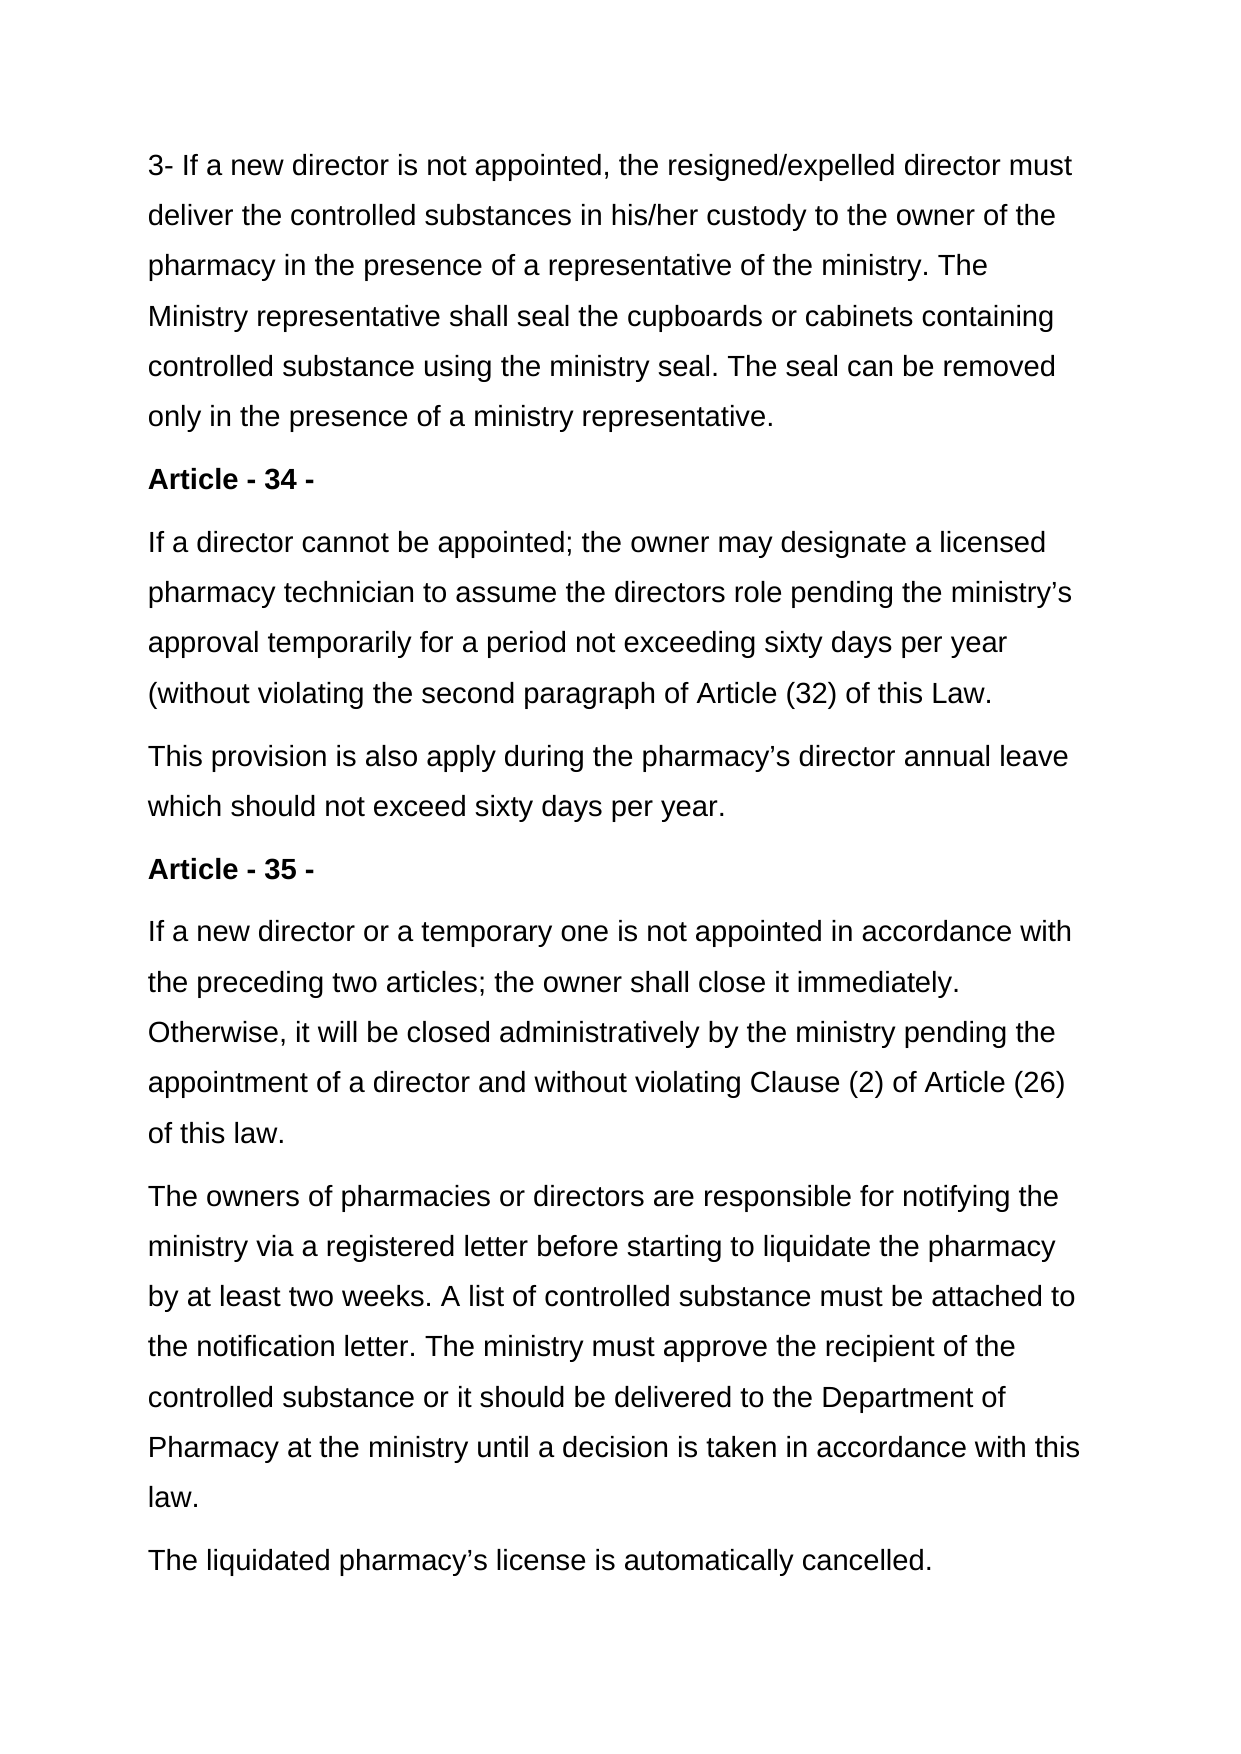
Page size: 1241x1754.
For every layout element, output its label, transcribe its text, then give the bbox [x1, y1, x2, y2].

text This provision is also apply during the pharmacy’s director annual leave which should not exceed sixty days per year. [148, 738, 1093, 822]
text 3- If a new director is not appointed, the resigned/expelled director must deliver the controlled substances in his/her custody to the owner of the pharmacy in the presence of a representative of the ministry. The Ministry representative shall seal the cupboards or cabinets containing controlled substance using the ministry seal. The seal can be removed only in the presence of a ministry representative. [148, 148, 1093, 433]
text If a new director or a temporary one is not appointed in accordance with the preceding two articles; the owner shall close it immediately. Otherwise, it will be closed administratively by the ministry pending the appointment of a director and without violating Clause (2) of Article (26) of this law. [148, 914, 1093, 1149]
text The liquidated pharmacy’s license is automatically cancelled. [148, 1543, 1093, 1577]
text Article - 34 - [148, 462, 1093, 496]
text If a director cannot be appointed; the owner may designate a licensed pharmacy technician to assume the directors role pending the ministry’s approval temporarily for a period not exceeding sixty days per year (without violating the second paragraph of Article (32) of this Law. [148, 525, 1093, 709]
text Article - 35 - [148, 852, 1093, 885]
text The owners of pharmacies or directors are responsible for notifying the ministry via a registered letter before starting to liquidate the pharmacy by at least two weeks. A list of controlled substance must be attached to the notification letter. The ministry must approve the recipient of the controlled substance or it should be delivered to the Department of Pharmacy at the ministry until a decision is taken in accordance with this law. [148, 1178, 1093, 1514]
